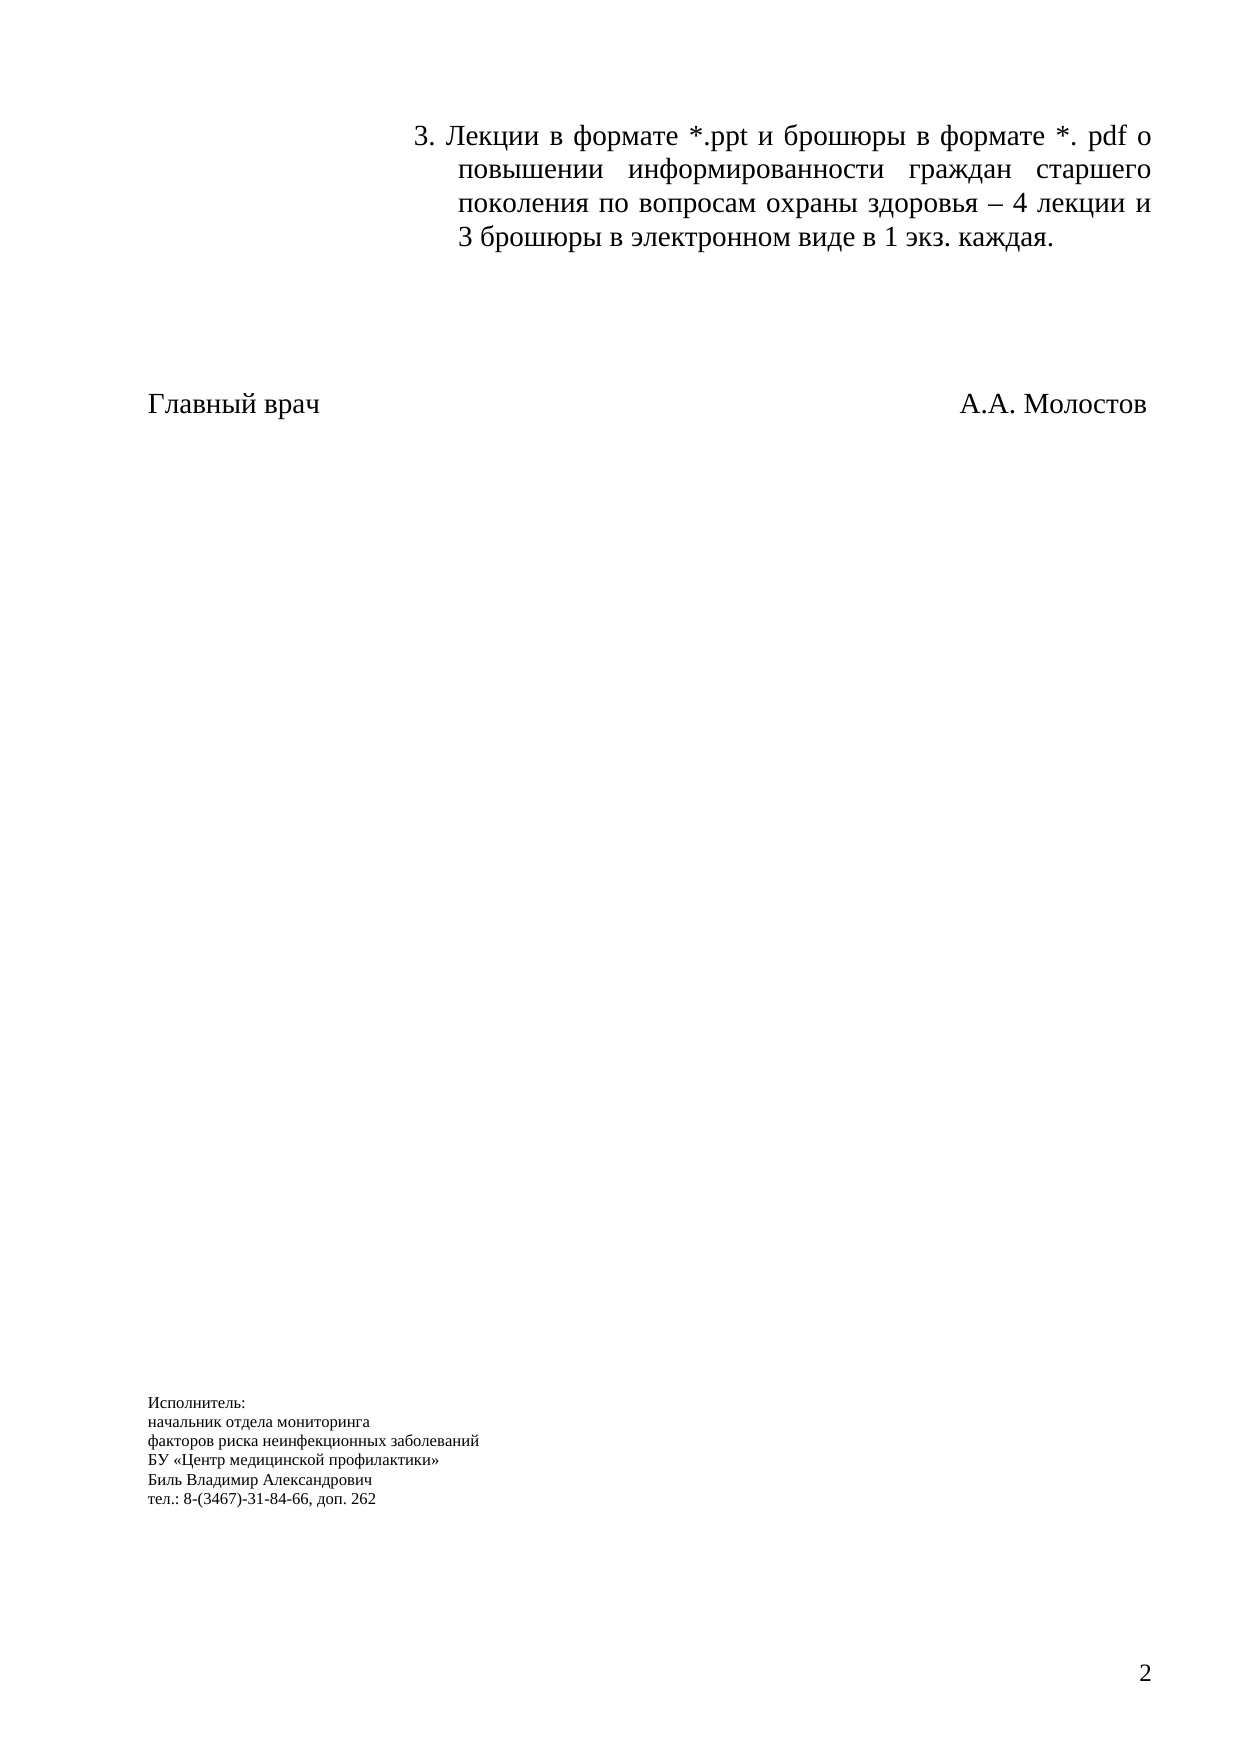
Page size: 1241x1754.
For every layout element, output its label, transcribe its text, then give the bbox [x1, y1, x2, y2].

text Биль Владимир Александрович [148, 1469, 1152, 1488]
text Исполнитель: [148, 1393, 1152, 1412]
text начальник отдела мониторинга [148, 1412, 1152, 1431]
text тел.: 8-(3467)-31-84-66, доп. 262 [148, 1488, 1152, 1508]
text БУ «Центр медицинской профилактики» [148, 1450, 1152, 1469]
text Главный врач А.А. Молостов [148, 386, 1152, 420]
text факторов риска неинфекционных заболеваний [148, 1431, 1152, 1450]
text 3. Лекции в формате *.ppt и брошюры в формате *. pdf о повышении информированности граждан старшего поколения по вопросам охраны здоровья – 4 лекции и 3 брошюры в электронном виде в 1 экз. каждая. [413, 118, 1152, 252]
